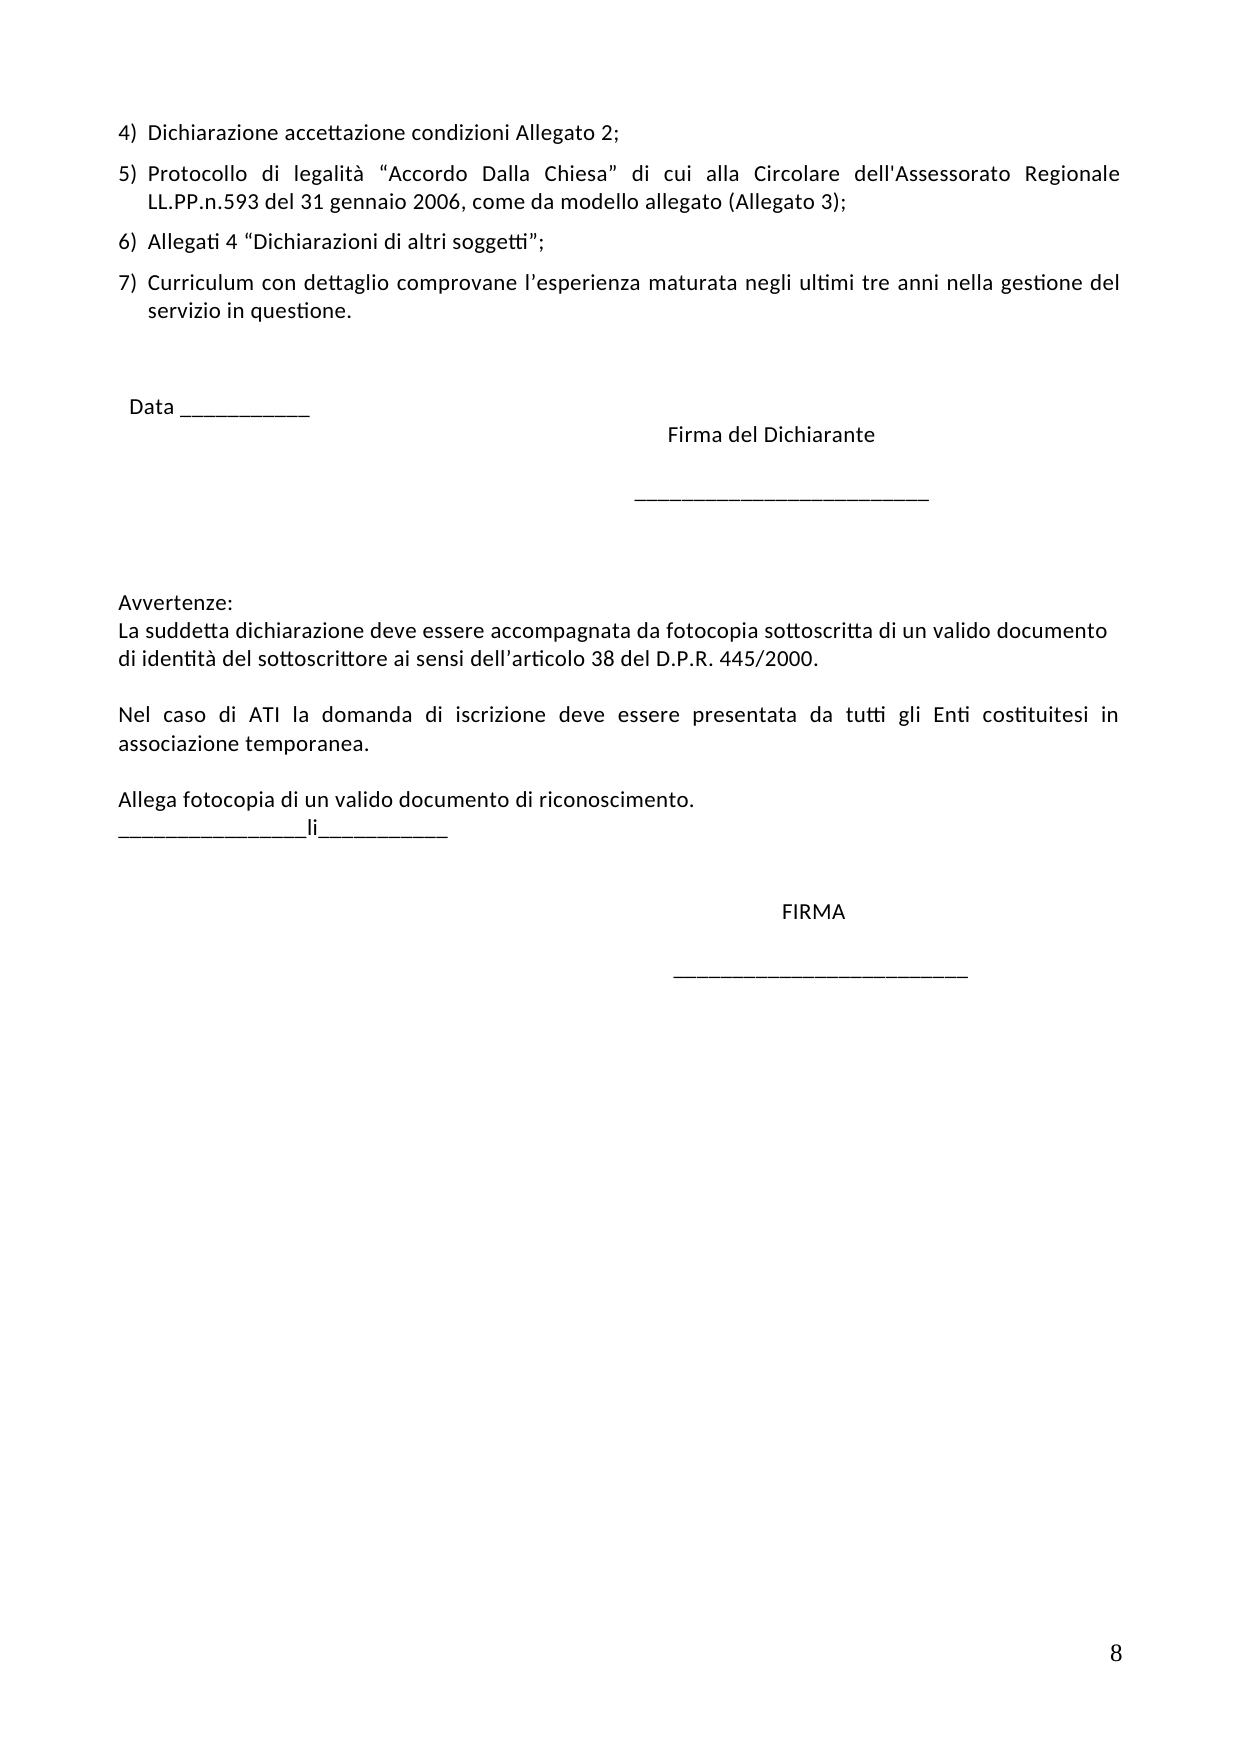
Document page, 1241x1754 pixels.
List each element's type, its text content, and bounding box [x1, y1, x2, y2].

list Dichiarazione accettazione condizioni Allegato 2; [118, 118, 1122, 146]
text _________________________ [561, 953, 1122, 981]
text FIRMA [708, 897, 1122, 925]
text Nel caso di ATI la domanda di iscrizione deve essere presentata da tutti gli Enti costituitesi in associazione temporanea. [118, 701, 1122, 757]
list Allegati 4 “Dichiarazioni di altri soggetti”; [118, 227, 1122, 255]
list Curriculum con dettaglio comprovane l’esperienza maturata negli ultimi tre anni nella gestione del servizio in questione. [118, 268, 1122, 324]
text Avvertenze: [118, 588, 1122, 617]
text _________________________ [561, 476, 1122, 504]
text ________________li___________ [118, 813, 1122, 841]
text La suddetta dichiarazione deve essere accompagnata da fotocopia sottoscritta di un valido documento di identità del sottoscrittore ai sensi dell’articolo 38 del D.P.R. 445/2000. [118, 617, 1122, 673]
text Allega fotocopia di un valido documento di riconoscimento. [118, 785, 1122, 813]
text Data ___________ [118, 392, 1122, 420]
text Firma del Dichiarante [118, 420, 1122, 448]
list Protocollo di legalità “Accordo Dalla Chiesa” di cui alla Circolare dell'Assessorato Regionale LL.PP.n.593 del 31 gennaio 2006, come da modello allegato (Allegato 3); [118, 159, 1122, 215]
